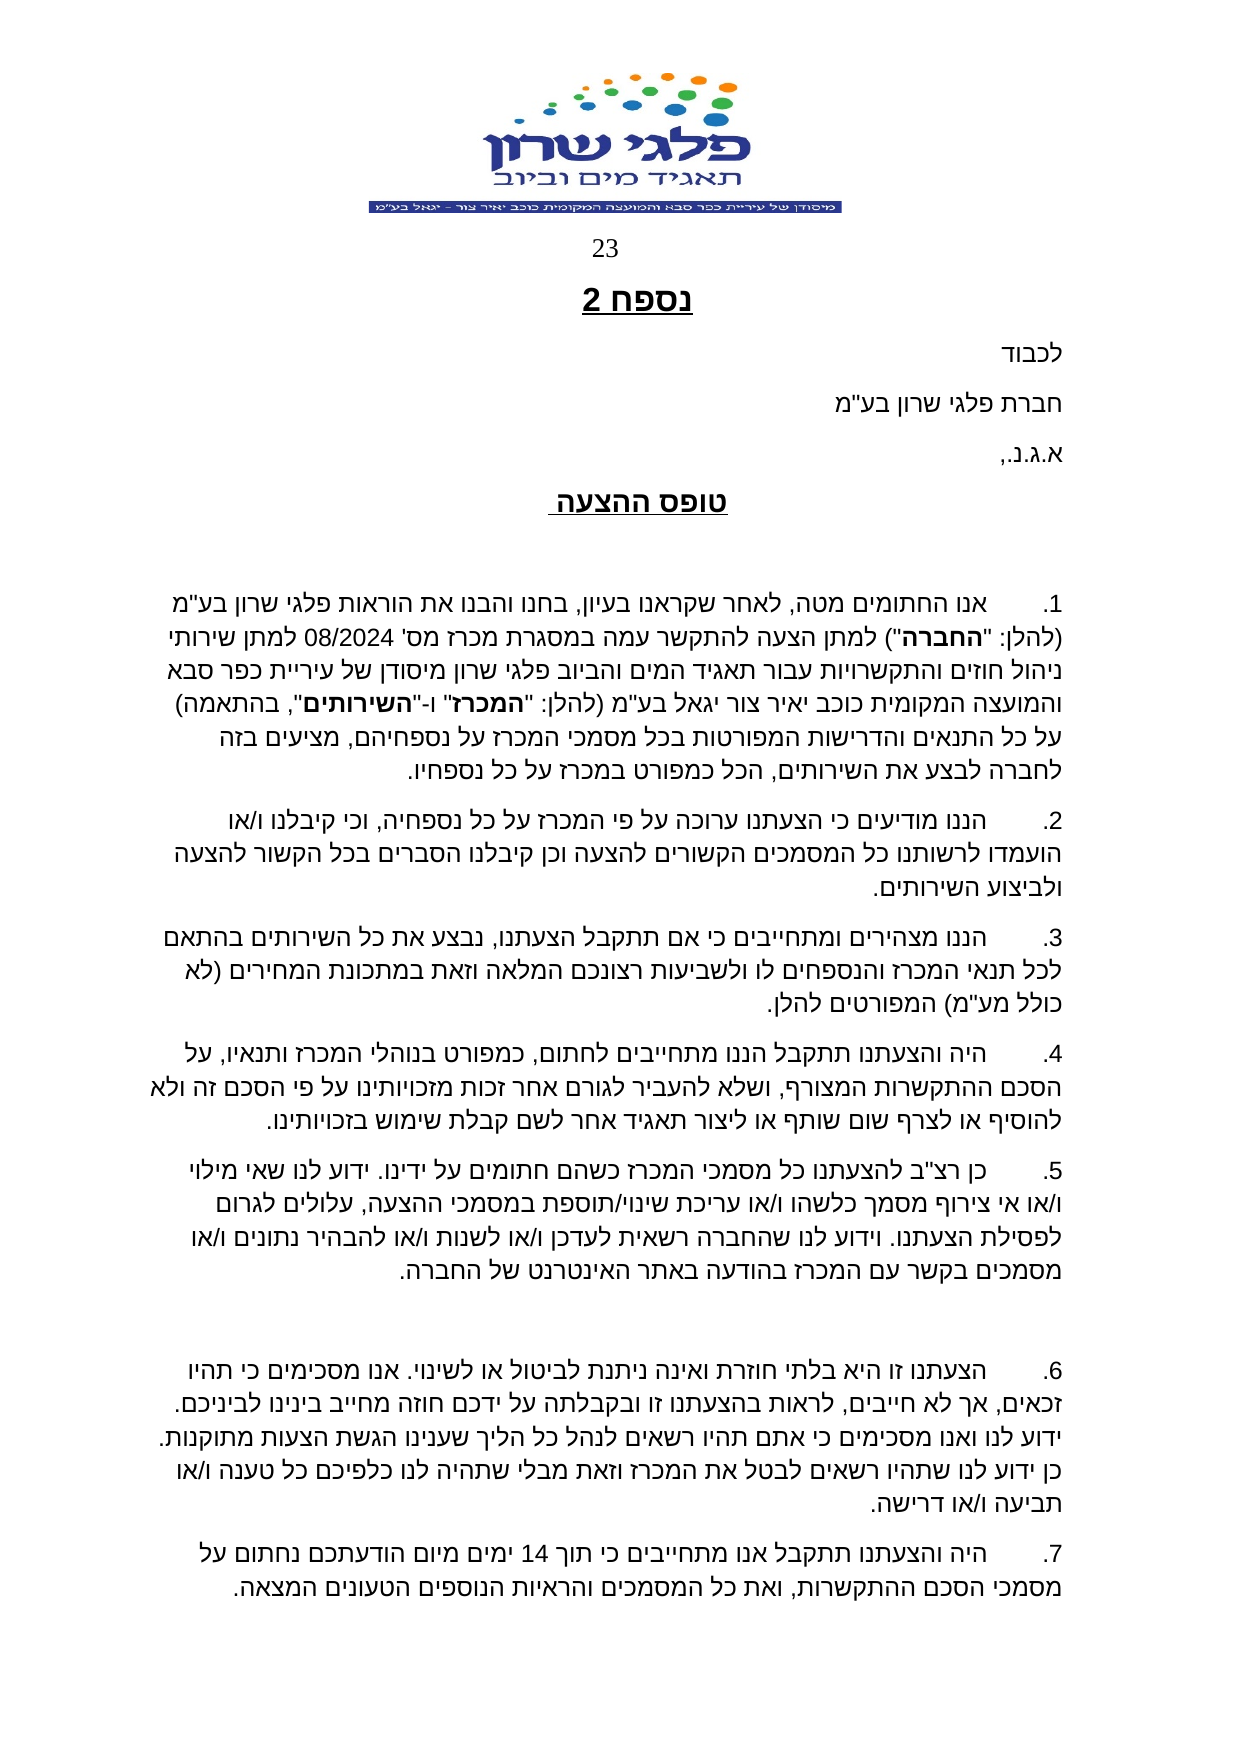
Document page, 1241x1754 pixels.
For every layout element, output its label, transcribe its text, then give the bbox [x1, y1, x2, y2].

subtitle טופס ההצעה [148, 485, 1127, 518]
text 2. הננו מודיעים כי הצעתנו ערוכה על פי המכרז על כל נספחיה, וכי קיבלנו ו/או הועמדו לרשותנו כל המסמכים הקשורים להצעה וכן קיבלנו הסברים בכל הקשור להצעה ולביצוע השירותים. [148, 802, 1063, 902]
picture [368, 73, 842, 213]
text 1. אנו החתומים מטה, לאחר שקראנו בעיון, בחנו והבנו את הוראות פלגי שרון בע"מ (להלן: "החברה") למתן הצעה להתקשר עמה במסגרת מכרז מס' 08/2024 למתן שירותי ניהול חוזים והתקשרויות עבור תאגיד המים והביוב פלגי שרון מיסודן של עיריית כפר סבא והמועצה המקומית כוכב יאיר צור יגאל בע"מ (להלן: "המכרז" ו-"השירותים", בהתאמה) על כל התנאים והדרישות המפורטות בכל מסמכי המכרז על נספחיהם, מציעים בזה לחברה לבצע את השירותים, הכל כמפורט במכרז על כל נספחיו. [148, 585, 1063, 785]
text 7. היה והצעתנו תתקבל אנו מתחייבים כי תוך 14 ימים מיום הודעתכם נחתום על מסמכי הסכם ההתקשרות, ואת כל המסמכים והראיות הנוספים הטעונים המצאה. [148, 1535, 1063, 1602]
text 4. היה והצעתנו תתקבל הננו מתחייבים לחתום, כמפורט בנוהלי המכרז ותנאיו, על הסכם ההתקשרות המצורף, ושלא להעביר לגורם אחר זכות מזכויותינו על פי הסכם זה ולא להוסיף או לצרף שום שותף או ליצור תאגיד אחר לשם קבלת שימוש בזכויותינו. [148, 1035, 1063, 1135]
text א.ג.נ., [148, 435, 1063, 468]
text 5. כן רצ"ב להצעתנו כל מסמכי המכרז כשהם חתומים על ידינו. ידוע לנו שאי מילוי ו/או אי צירוף מסמך כלשהו ו/או עריכת שינוי/תוספת במסמכי ההצעה, עלולים לגרום לפסילת הצעתנו. וידוע לנו שהחברה רשאית לעדכן ו/או לשנות ו/או להבהיר נתונים ו/או מסמכים בקשר עם המכרז בהודעה באתר האינטרנט של החברה. [148, 1152, 1063, 1285]
text לכבוד [148, 335, 1063, 368]
text 6. הצעתנו זו היא בלתי חוזרת ואינה ניתנת לביטול או לשינוי. אנו מסכימים כי תהיו זכאים, אך לא חייבים, לראות בהצעתנו זו ובקבלתה על ידכם חוזה מחייב בינינו לביניכם. ידוע לנו ואנו מסכימים כי אתם תהיו רשאים לנהל כל הליך שענינו הגשת הצעות מתוקנות. כן ידוע לנו שתהיו רשאים לבטל את המכרז וזאת מבלי שתהיה לנו כלפיכם כל טענה ו/או תביעה ו/או דרישה. [148, 1352, 1063, 1518]
text חברת פלגי שרון בע"מ [148, 385, 1063, 418]
text 3. הננו מצהירים ומתחייבים כי אם תתקבל הצעתנו, נבצע את כל השירותים בהתאם לכל תנאי המכרז והנספחים לו ולשביעות רצונכם המלאה וזאת במתכונת המחירים (לא כולל מע"מ) המפורטים להלן. [148, 918, 1063, 1018]
subtitle נספח 2 [148, 279, 1127, 318]
